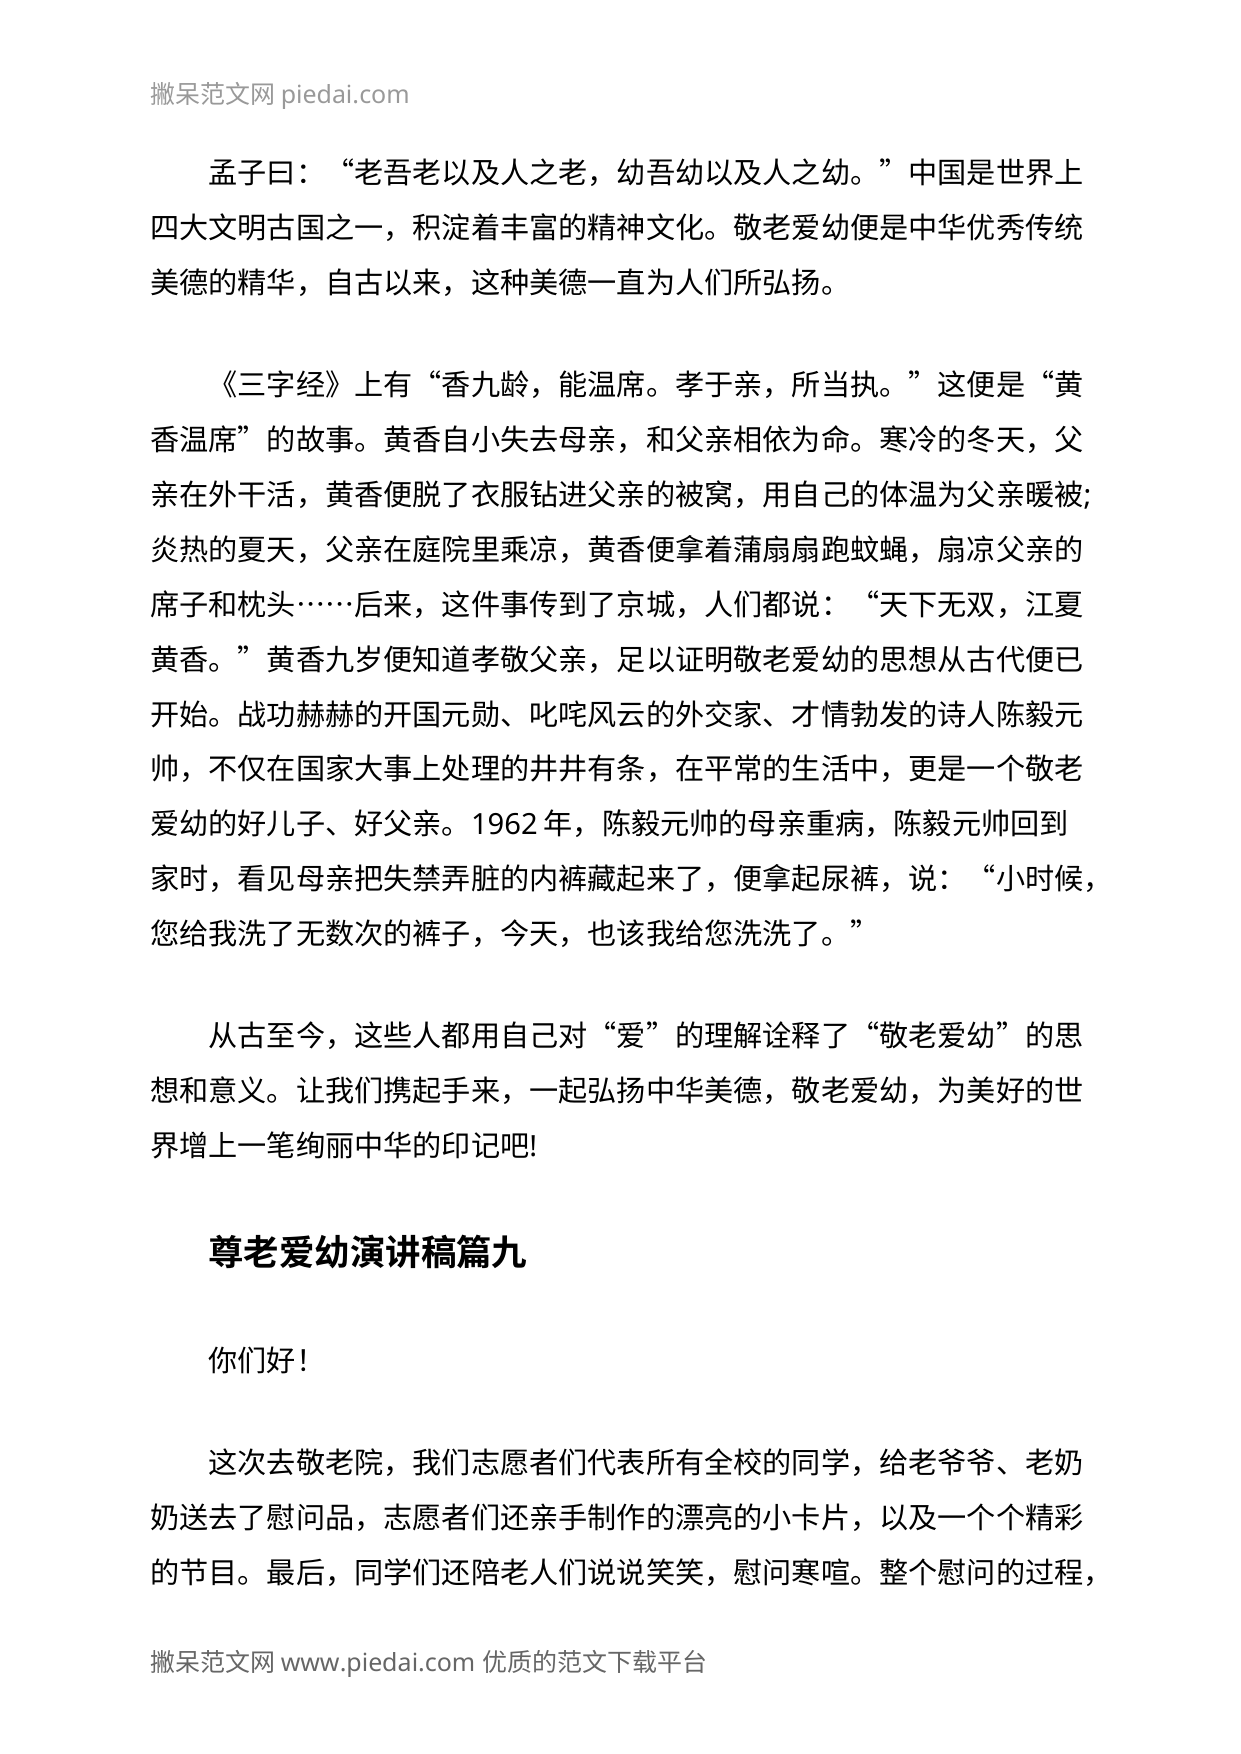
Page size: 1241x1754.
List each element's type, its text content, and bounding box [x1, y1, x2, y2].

text 《三字经》上有“香九龄，能温席。孝于亲，所当执。”这便是“黄香温席”的故事。黄香自小失去母亲，和父亲相依为命。寒冷的冬天，父亲在外干活，黄香便脱了衣服钻进父亲的被窝，用自己的体温为父亲暖被;炎热的夏天，父亲在庭院里乘凉，黄香便拿着蒲扇扇跑蚊蝇，扇凉父亲的席子和枕头……后来，这件事传到了京城，人们都说：“天下无双，江夏黄香。”黄香九岁便知道孝敬父亲，足以证明敬老爱幼的思想从古代便已开始。战功赫赫的开国元勋、叱咤风云的外交家、才情勃发的诗人陈毅元帅，不仅在国家大事上处理的井井有条，在平常的生活中，更是一个敬老爱幼的好儿子、好父亲。1962年，陈毅元帅的母亲重病，陈毅元帅回到家时，看见母亲把失禁弄脏的内裤藏起来了，便拿起尿裤，说：“小时候，您给我洗了无数次的裤子，今天，也该我给您洗洗了。” [150, 362, 1090, 953]
text 从古至今，这些人都用自己对“爱”的理解诠释了“敬老爱幼”的思想和意义。让我们携起手来，一起弘扬中华美德，敬老爱幼，为美好的世界增上一笔绚丽中华的印记吧! [150, 1012, 1090, 1165]
text 尊老爱幼演讲稿篇九 [150, 1224, 1090, 1276]
text 你们好！ [150, 1338, 1090, 1380]
text 孟子曰：“老吾老以及人之老，幼吾幼以及人之幼。”中国是世界上四大文明古国之一，积淀着丰富的精神文化。敬老爱幼便是中华优秀传统美德的精华，自古以来，这种美德一直为人们所弘扬。 [150, 150, 1090, 302]
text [150, 1439, 1090, 1592]
